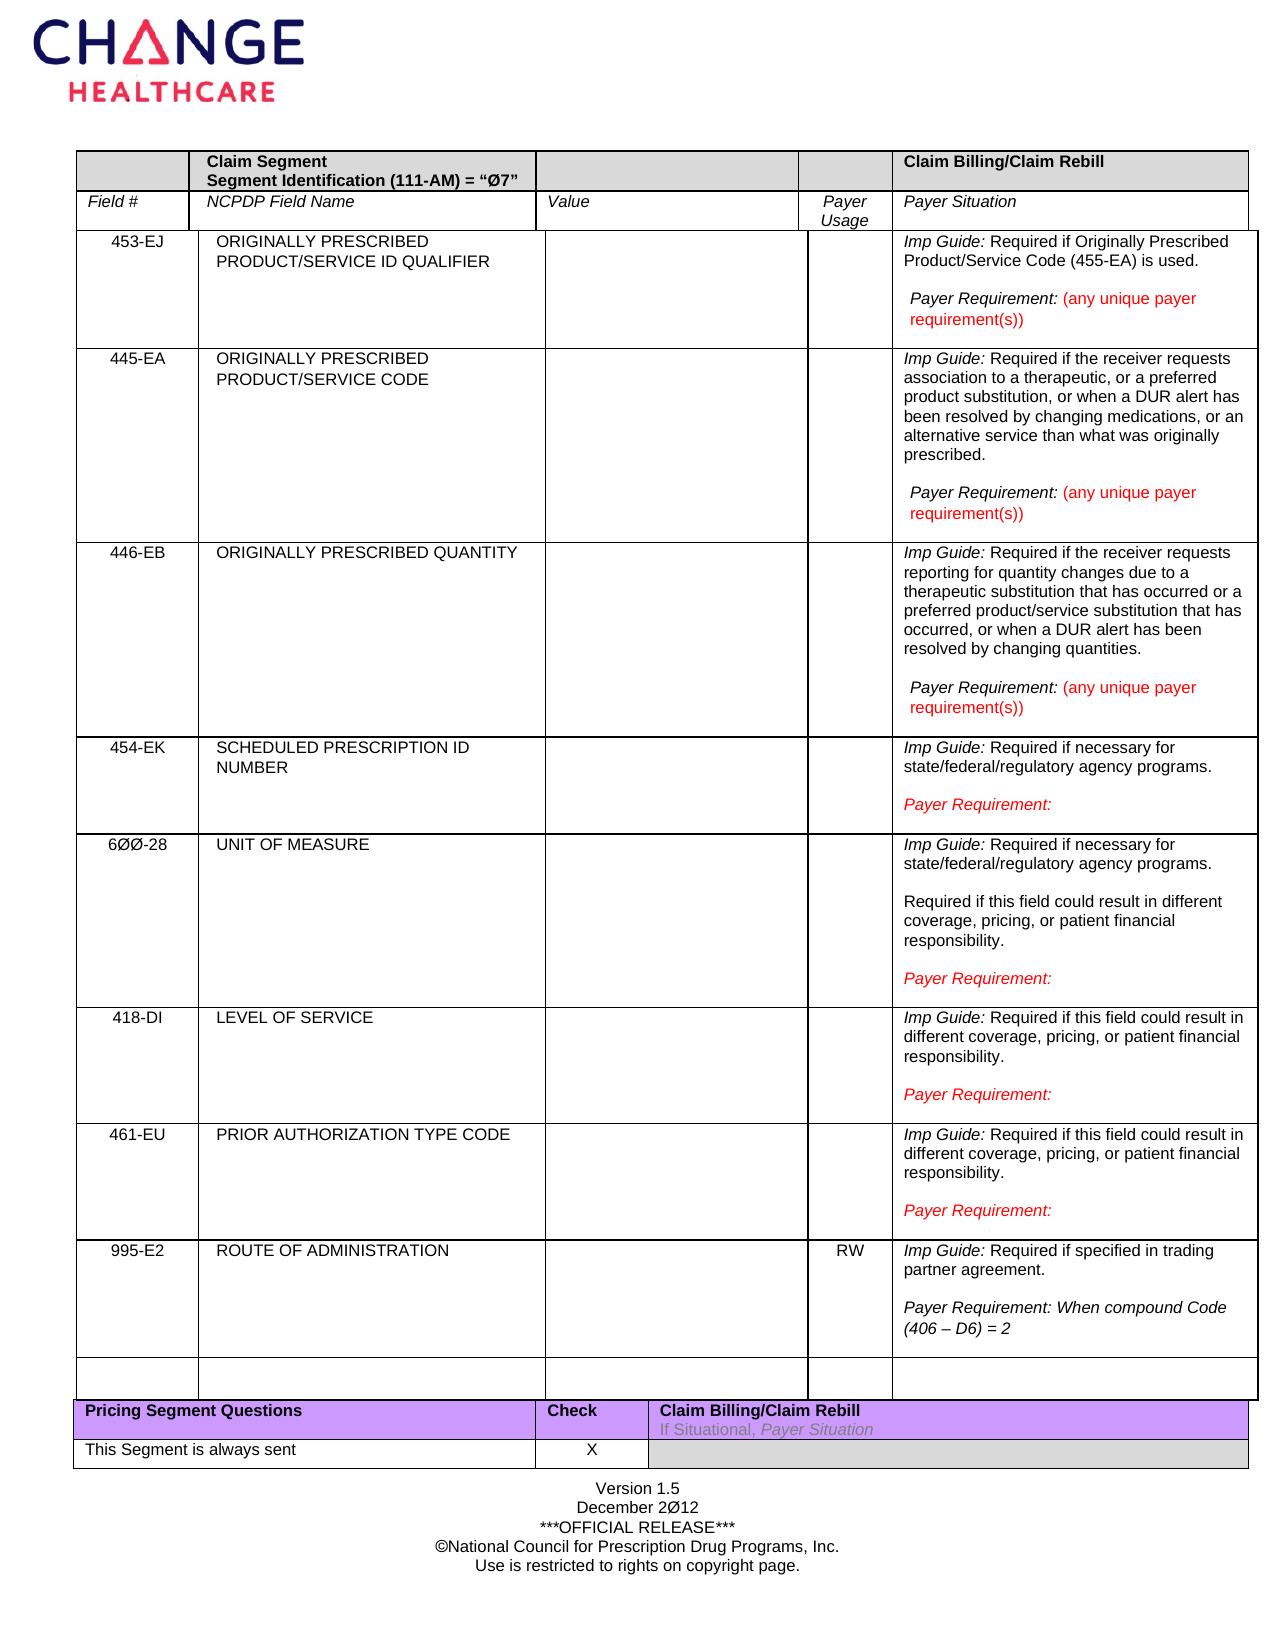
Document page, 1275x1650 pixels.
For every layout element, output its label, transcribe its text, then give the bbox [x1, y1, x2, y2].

table_cell Payer Situation [893, 192, 1248, 230]
table_cell [77, 1358, 198, 1399]
table_cell Imp Guide: Required if the receiver requests reporting for quantity changes due to a therapeutic substitution that has occurred or a preferred product/service substitution that has occurred, or when a DUR alert has been resolved by changing quantities. Payer Requirement: (any unique payer requirement(s)) [893, 543, 1257, 736]
table_cell This Segment is always sent [74, 1440, 535, 1468]
table_cell 453-EJ [77, 231, 198, 347]
table_cell 6ØØ-28 [77, 835, 198, 1007]
table_cell Check [536, 1401, 648, 1439]
table_cell 995-E2 [77, 1241, 198, 1356]
table_cell Imp Guide: Required if the receiver requests association to a therapeutic, or a preferred product substitution, or when a DUR alert has been resolved by changing medications, or an alternative service than what was originally prescribed. Payer Requirement: (any unique payer requirement(s)) [893, 349, 1257, 542]
table_cell Claim Billing/Claim Rebill If Situational, Payer Situation [649, 1401, 1248, 1439]
table_cell SCHEDULED PRESCRIPTION ID NUMBER [199, 738, 545, 833]
table_header Claim Segment Segment Identification (111-AM) = “Ø7” [190, 152, 535, 190]
table_cell 461-EU [77, 1124, 198, 1239]
table_cell NCPDP Field Name [190, 192, 535, 230]
table_cell UNIT OF MEASURE [199, 835, 545, 1007]
table_cell [809, 1008, 892, 1123]
table_cell Imp Guide: Required if Originally Prescribed Product/Service Code (455-EA) is used. Payer Requirement: (any unique payer requirement(s)) [893, 231, 1257, 347]
table_cell [546, 1008, 807, 1123]
table_cell Imp Guide: Required if this field could result in different coverage, pricing, or patient financial responsibility. Payer Requirement: [893, 1008, 1257, 1123]
table_header [77, 152, 188, 190]
table_cell ORIGINALLY PRESCRIBED PRODUCT/SERVICE CODE [199, 349, 545, 542]
table_cell [809, 1358, 892, 1399]
table_cell 445-EA [77, 349, 198, 542]
table_cell [199, 1358, 545, 1399]
table_cell Imp Guide: Required if specified in trading partner agreement. Payer Requirement: When compound Code (406 – D6) = 2 [893, 1241, 1257, 1356]
table_cell [546, 738, 807, 833]
table_cell [546, 1124, 807, 1239]
table_cell Pricing Segment Questions [74, 1400, 535, 1439]
table_cell PRIOR AUTHORIZATION TYPE CODE [199, 1124, 545, 1239]
table_cell ORIGINALLY PRESCRIBED QUANTITY [199, 543, 545, 736]
table_cell Payer Usage [799, 192, 892, 230]
table_header [537, 152, 798, 190]
table_cell LEVEL OF SERVICE [199, 1008, 545, 1123]
table_cell RW [809, 1241, 892, 1356]
table_cell [809, 231, 892, 347]
table_cell [546, 543, 807, 736]
table_cell [546, 835, 807, 1007]
table_cell [546, 349, 807, 542]
table_cell Field # [77, 192, 188, 230]
table_cell [546, 1241, 807, 1356]
table_cell 446-EB [77, 543, 198, 736]
table_cell Imp Guide: Required if necessary for state/federal/regulatory agency programs. Payer Requirement: [893, 738, 1257, 833]
table_cell 454-EK [77, 738, 198, 833]
table_cell [809, 738, 892, 833]
table_header [799, 152, 892, 190]
table_cell [809, 1124, 892, 1239]
table_cell Imp Guide: Required if this field could result in different coverage, pricing, or patient financial responsibility. Payer Requirement: [893, 1124, 1257, 1239]
table_header Claim Billing/Claim Rebill [893, 152, 1248, 190]
table_cell 418-DI [77, 1008, 198, 1123]
table_cell [809, 349, 892, 542]
table_cell Value [537, 192, 798, 230]
table_cell X [536, 1440, 648, 1468]
picture [33, 19, 304, 102]
table_cell [809, 835, 892, 1007]
table_cell Imp Guide: Required if necessary for state/federal/regulatory agency programs. Required if this field could result in different coverage, pricing, or patient financial responsibility. Payer Requirement: [893, 835, 1257, 1007]
table_cell [893, 1358, 1257, 1399]
table_cell ORIGINALLY PRESCRIBED PRODUCT/SERVICE ID QUALIFIER [199, 231, 545, 347]
table_cell [546, 1358, 807, 1399]
table_cell [649, 1440, 1248, 1468]
table_cell [546, 231, 807, 347]
table_cell [809, 543, 892, 736]
table_cell ROUTE OF ADMINISTRATION [199, 1241, 545, 1356]
